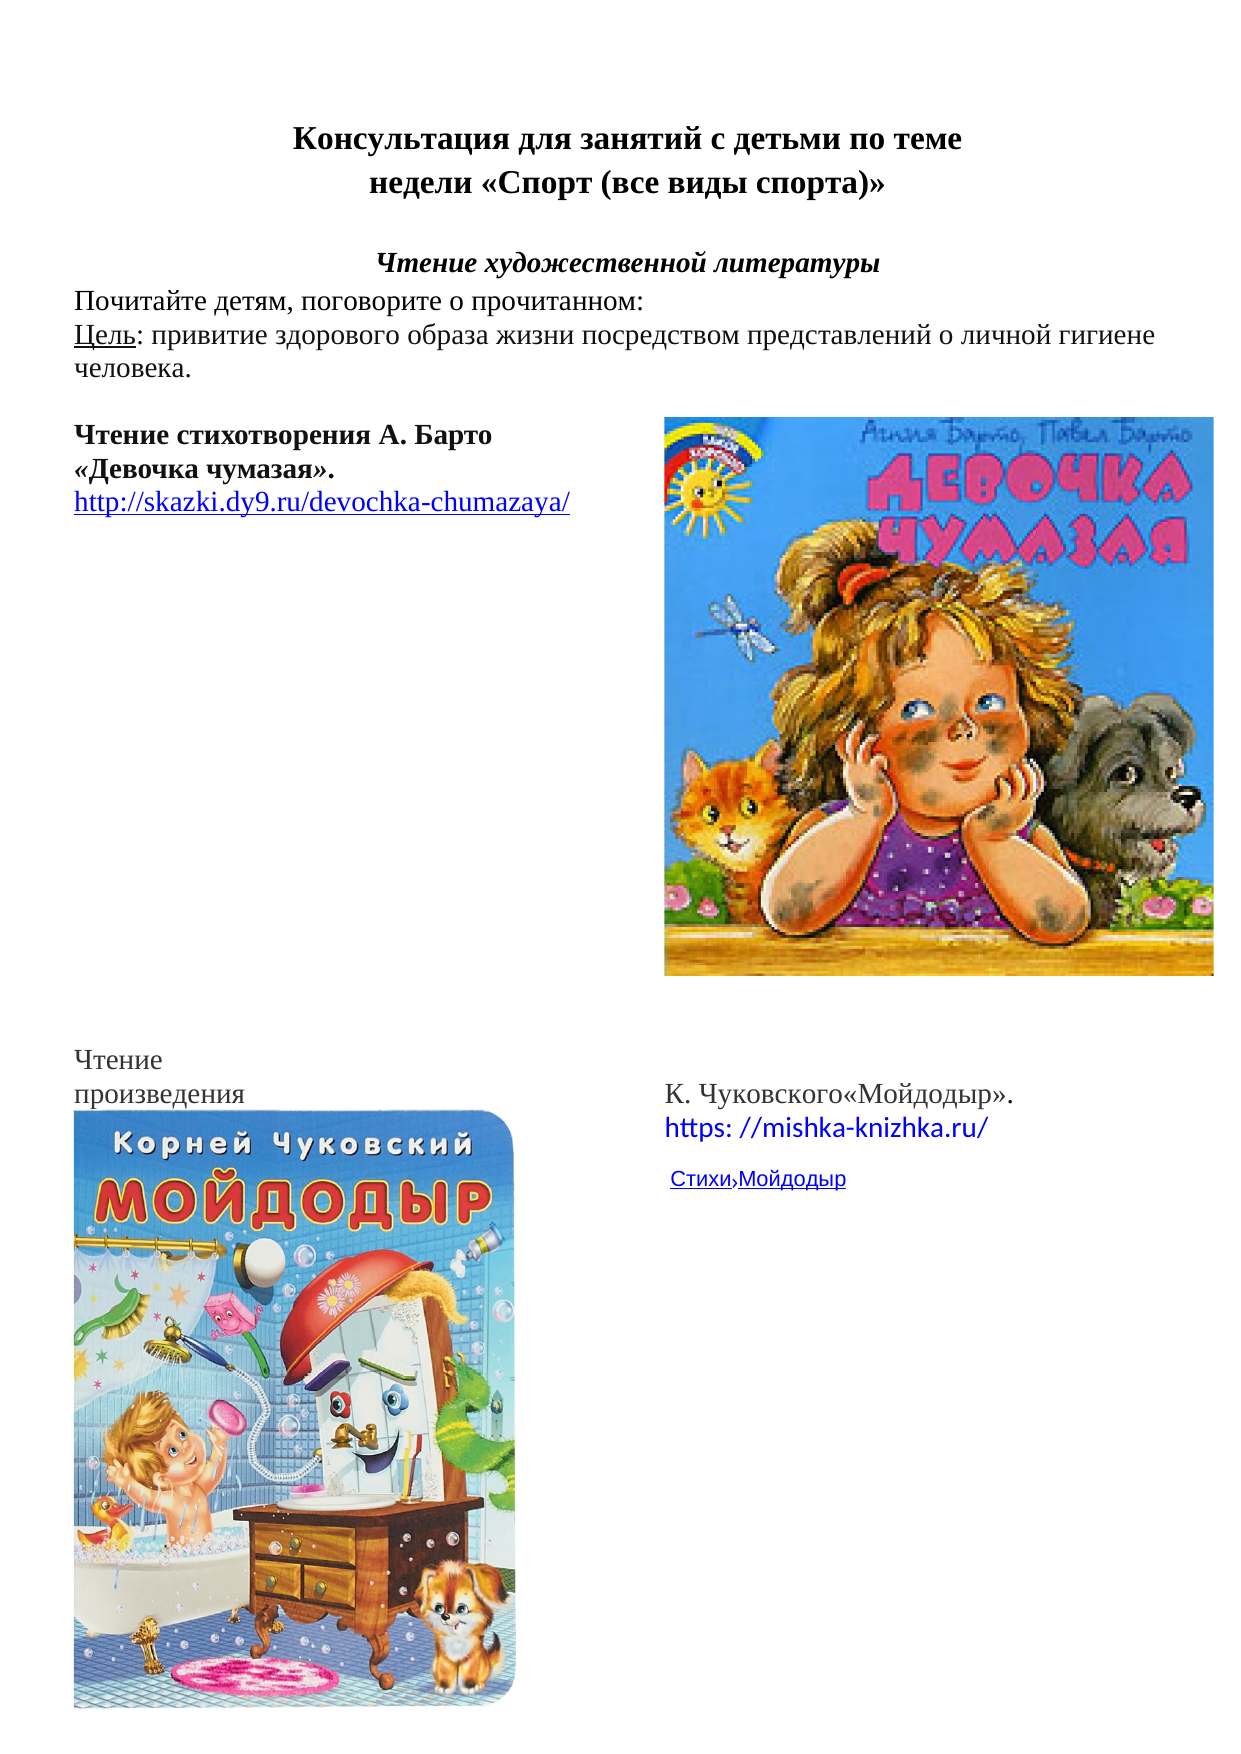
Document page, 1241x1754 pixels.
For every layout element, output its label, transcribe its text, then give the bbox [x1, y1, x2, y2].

text недели «Спорт (все виды спорта)» [74, 162, 1181, 201]
text К. Чуковского«Мойдодыр». [664, 1076, 1181, 1109]
text https: //mishka-knizhka.ru/ [664, 1109, 1181, 1145]
text Почитайте детям, поговорите о прочитанном: [74, 283, 1181, 317]
subtitle Чтение стихотворения А. Барто [74, 417, 591, 451]
text Стихи›Мойдодыр [664, 1166, 1181, 1196]
subtitle http://skazki.dy9.ru/devochka-chumazaya/ [74, 484, 591, 518]
picture [73, 1109, 517, 1710]
picture [664, 417, 1214, 976]
text Чтение [74, 1042, 1181, 1076]
text Чтение художественной литературы [74, 245, 1181, 278]
text Цель: привитие здорового образа жизни посредством представлений о личной гигиене человека. [74, 317, 1181, 384]
subtitle «Девочка чумазая». [74, 451, 591, 484]
text Консультация для занятий с детьми по теме [74, 118, 1181, 156]
